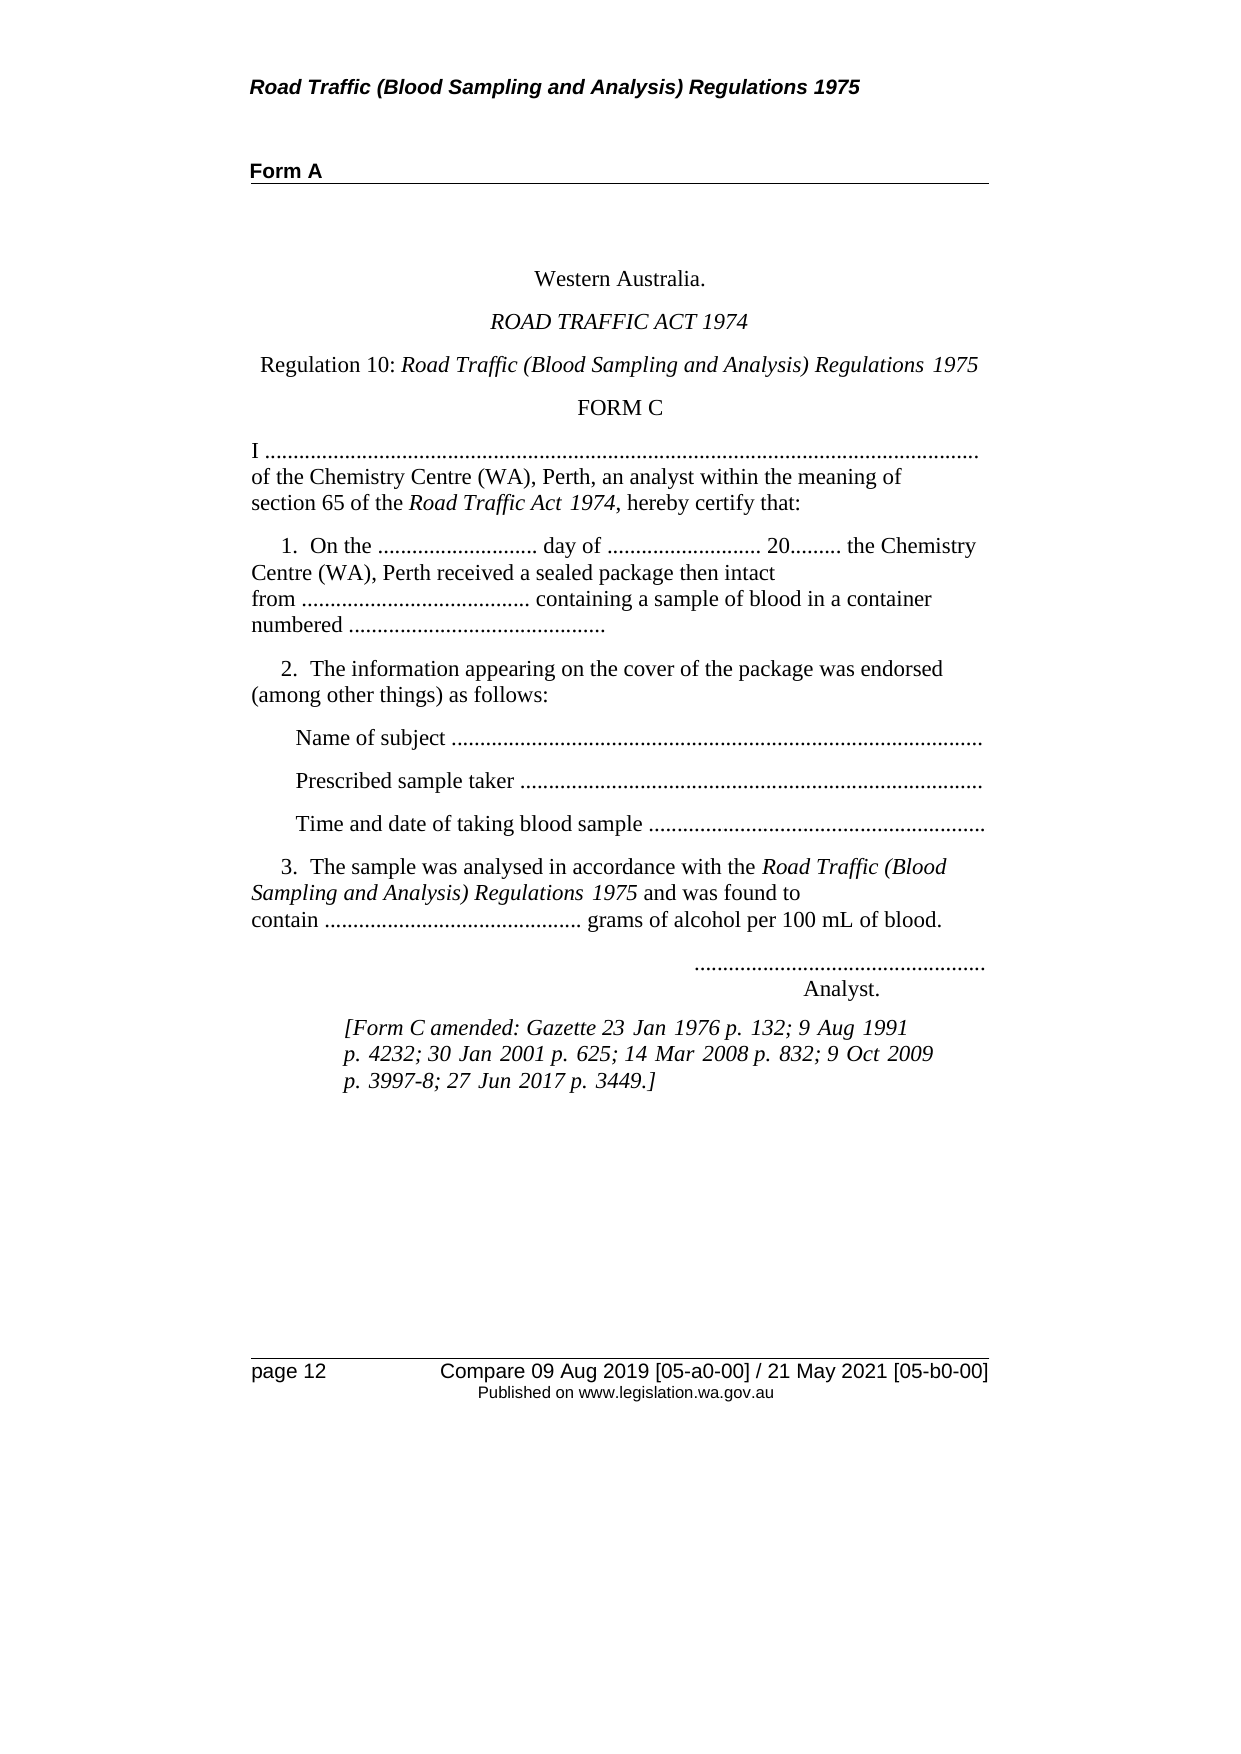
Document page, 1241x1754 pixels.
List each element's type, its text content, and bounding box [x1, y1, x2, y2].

text Name of subject ............................................................................................. [295, 724, 989, 750]
text Time and date of taking blood sample ........................................................... [295, 810, 989, 836]
text ROAD TRAFFIC ACT 1974 [251, 308, 989, 334]
text Western Australia. [251, 265, 989, 291]
text 1. On the ............................ day of ........................... 20......... the Chemistry Centre (WA), Perth received a sealed package then intact from ........................................ containing a sample of blood in a container numbered ............................................. [251, 532, 989, 638]
text [Form C amended: Gazette 23 Jan 1976 p. 132; 9 Aug 1991 p. 4232; 30 Jan 2001 p. 625; 14 Mar 2008 p. 832; 9 Oct 2009 p. 3997-8; 27 Jun 2017 p. 3449.] [251, 1014, 989, 1093]
text Prescribed sample taker ................................................................................. [295, 767, 989, 793]
text Regulation 10: Road Traffic (Blood Sampling and Analysis) Regulations 1975 [251, 351, 989, 377]
text I ............................................................................................................................. of the Chemistry Centre (WA), Perth, an analyst within the meaning of section 65 of the Road Traffic Act 1974, hereby certify that: [251, 437, 989, 516]
text 3. The sample was analysed in accordance with the Road Traffic (Blood Sampling and Analysis) Regulations 1975 and was found to contain ............................................. grams of alcohol per 100 mL of blood. [251, 853, 989, 932]
text Analyst. [694, 975, 989, 1001]
text ................................................... [694, 949, 989, 975]
text 2. The information appearing on the cover of the package was endorsed (among other things) as follows: [251, 654, 989, 707]
text FORM C [251, 394, 989, 420]
